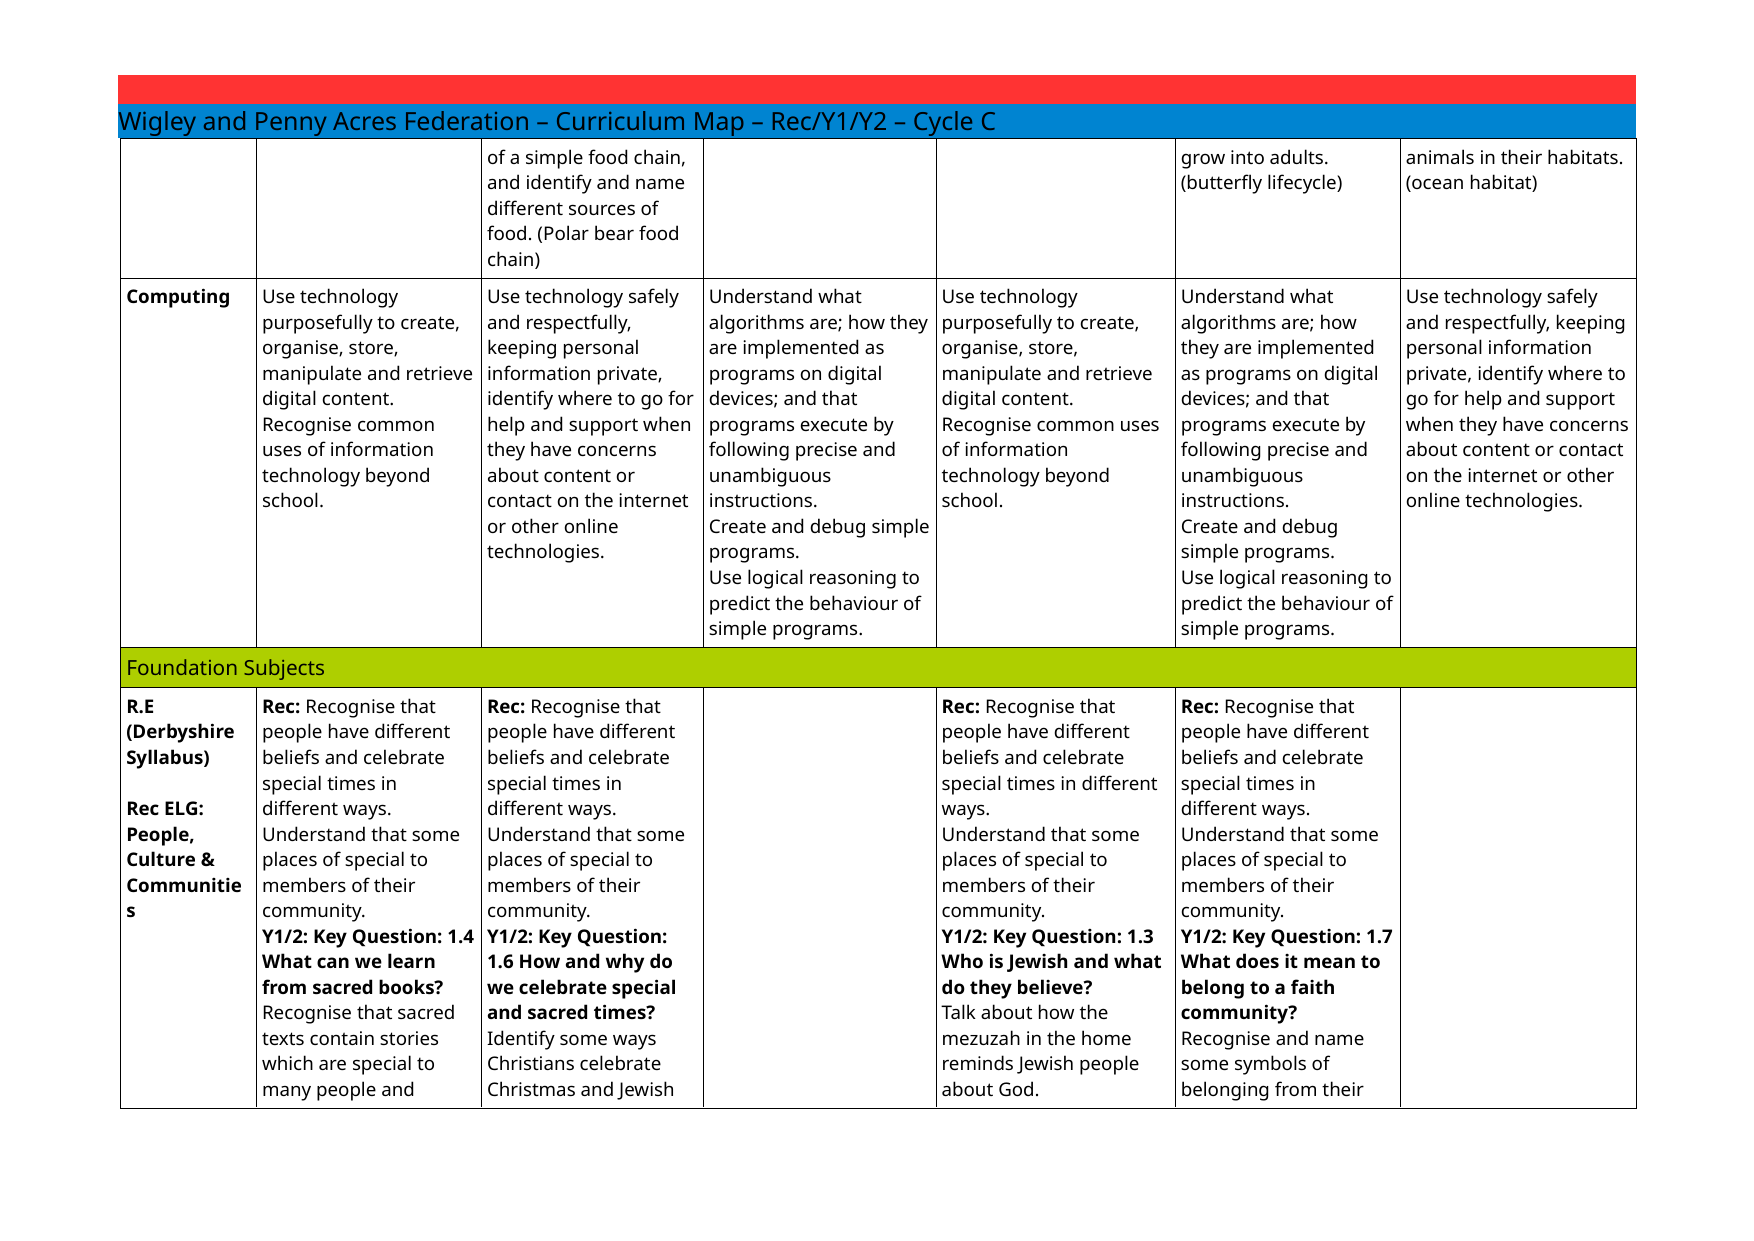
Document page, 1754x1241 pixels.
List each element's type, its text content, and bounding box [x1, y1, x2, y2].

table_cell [257, 688, 481, 1107]
table_cell Foundation Subjects [121, 648, 1636, 687]
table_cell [121, 139, 256, 277]
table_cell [937, 139, 1175, 277]
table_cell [121, 688, 256, 1107]
table_cell Understand what algorithms are; how they are implemented as programs on digital devices; and that programs execute by following precise and unambiguous instructions. Create and debug simple programs. Use logical reasoning to predict the behaviour of simple programs. [1176, 279, 1400, 647]
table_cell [482, 139, 703, 277]
table_cell Use technology purposefully to create, organise, store, manipulate and retrieve digital content. Recognise common uses of information technology beyond school. [257, 279, 481, 647]
table_cell Use technology safely and respectfully, keeping personal information private, identify where to go for help and support when they have concerns about content or contact on the internet or other online technologies. [482, 279, 703, 647]
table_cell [1176, 688, 1400, 1107]
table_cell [257, 139, 481, 277]
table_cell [482, 688, 703, 1107]
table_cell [1401, 139, 1636, 277]
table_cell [704, 139, 936, 277]
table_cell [937, 688, 1175, 1107]
table_cell Understand what algorithms are; how they are implemented as programs on digital devices; and that programs execute by following precise and unambiguous instructions. Create and debug simple programs. Use logical reasoning to predict the behaviour of simple programs. [704, 279, 936, 647]
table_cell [1176, 139, 1400, 277]
table_cell Computing [121, 279, 256, 647]
table_cell Use technology safely and respectfully, keeping personal information private, identify where to go for help and support when they have concerns about content or contact on the internet or other online technologies. [1401, 279, 1636, 647]
table_cell [1401, 688, 1636, 1107]
table_cell [704, 688, 936, 1107]
table_cell Use technology purposefully to create, organise, store, manipulate and retrieve digital content. Recognise common uses of information technology beyond school. [937, 279, 1175, 647]
